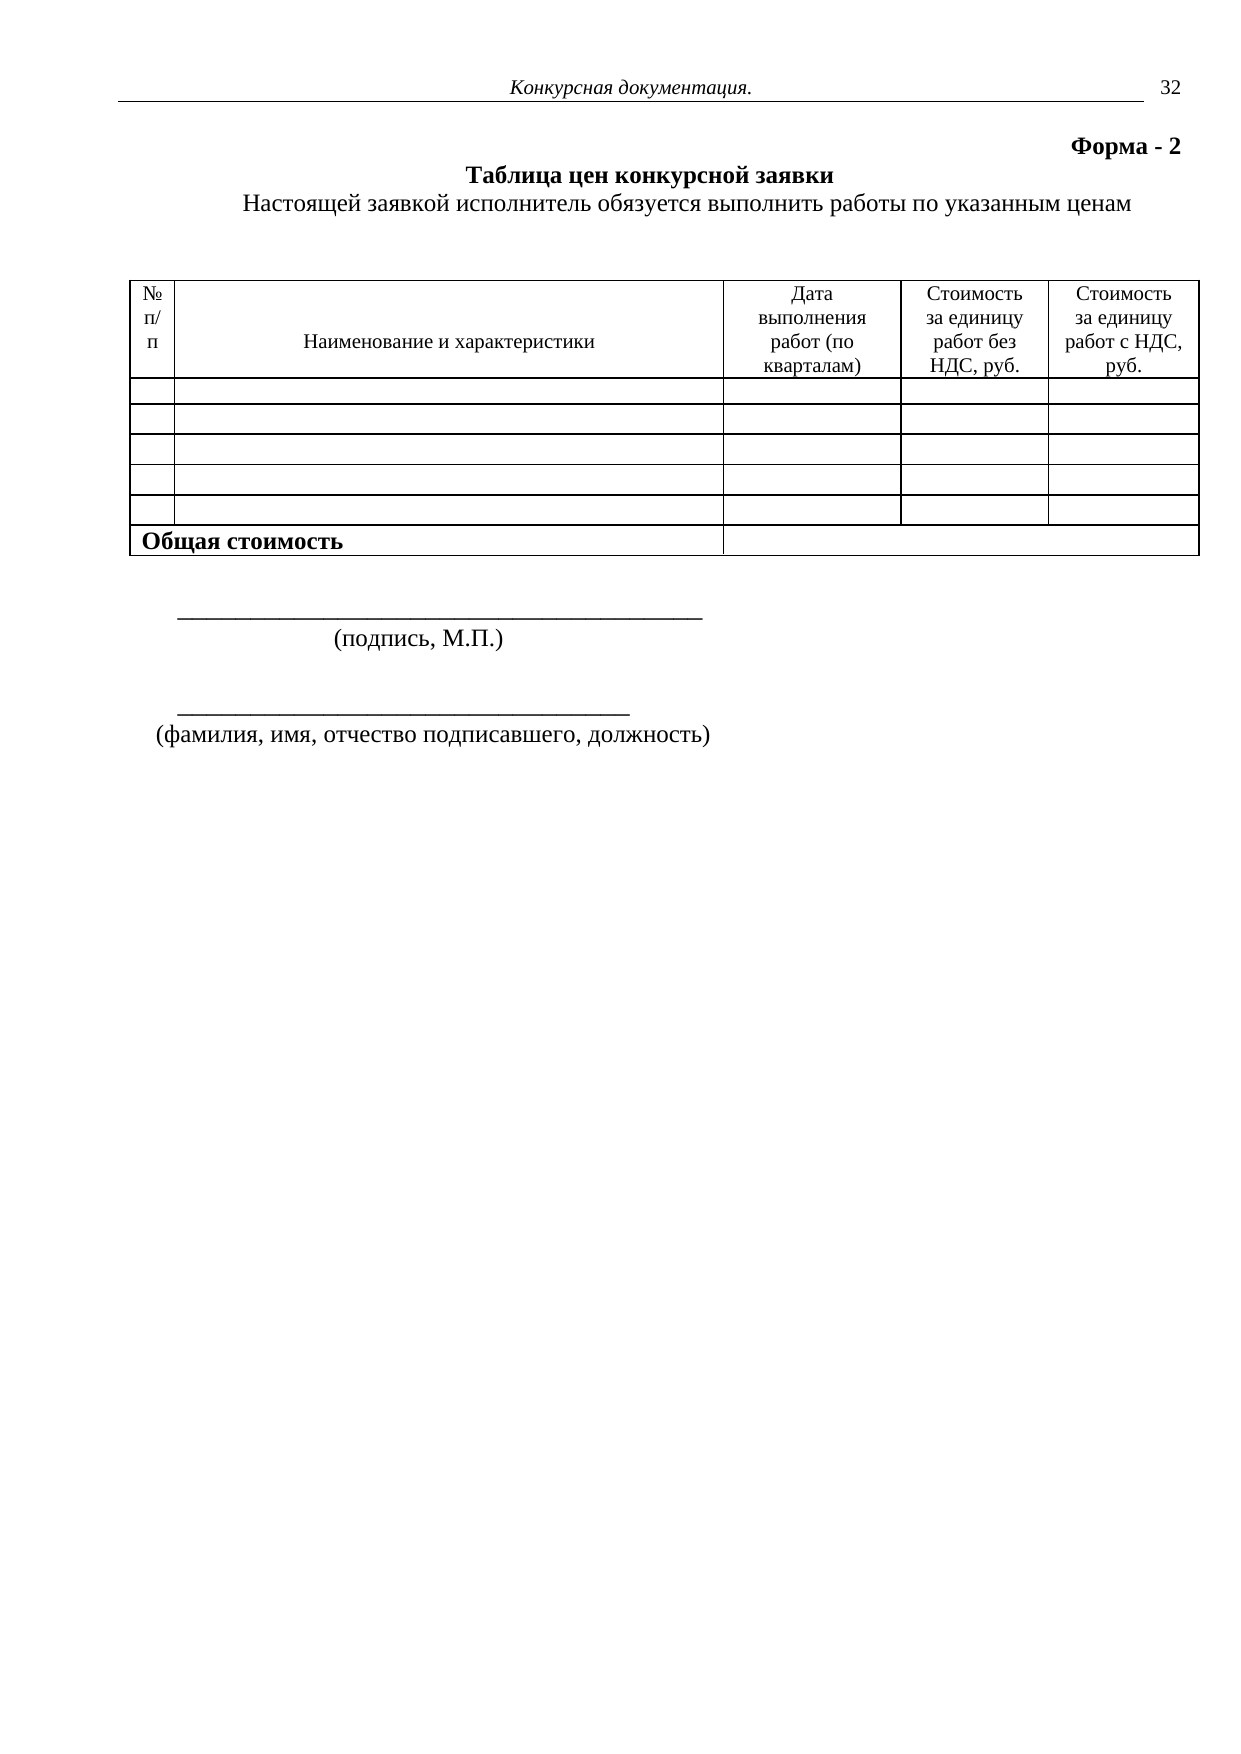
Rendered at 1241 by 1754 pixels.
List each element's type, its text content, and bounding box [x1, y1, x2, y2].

table_cell [902, 465, 1048, 494]
table_cell [724, 465, 900, 494]
text (фамилия, имя, отчество подписавшего, должность) [118, 719, 1181, 748]
table_header Наименование и характеристики [175, 281, 723, 377]
table_cell [131, 435, 174, 463]
table_cell [724, 435, 900, 463]
table_cell [1049, 435, 1198, 463]
table_cell [1049, 496, 1198, 524]
table_cell [724, 405, 900, 433]
table_cell [175, 496, 723, 524]
table_cell [131, 496, 174, 524]
table_cell Общая стоимость [131, 526, 723, 554]
table_cell [175, 405, 723, 433]
text Настоящей заявкой исполнитель обязуется выполнить работы по указанным ценам [118, 188, 1181, 217]
table_cell [175, 435, 723, 463]
table_cell [131, 405, 174, 433]
table_cell [131, 379, 174, 403]
text ____________________________________ [118, 589, 1181, 623]
table_cell [1049, 379, 1198, 403]
text _______________________________ [118, 685, 1181, 719]
table_cell [724, 526, 1198, 554]
table_header № п/п [131, 281, 174, 377]
table_cell [1049, 465, 1198, 494]
table_cell [175, 465, 723, 494]
text (подпись, М.П.) [118, 623, 797, 652]
table_cell [724, 379, 900, 403]
table_cell [902, 496, 1048, 524]
table_cell [175, 379, 723, 403]
table_cell [902, 379, 1048, 403]
table_cell [724, 496, 900, 524]
table_header Стоимость за единицу работ без НДС, руб. [902, 281, 1048, 377]
table_header Стоимость за единицу работ с НДС, руб. [1049, 281, 1198, 377]
text Таблица цен конкурсной заявки [118, 160, 1181, 188]
table_cell [1049, 405, 1198, 433]
table_header Дата выполнения работ (по кварталам) [724, 281, 900, 377]
table_cell [902, 405, 1048, 433]
text Форма - 2 [118, 131, 1181, 160]
table_cell [131, 465, 174, 494]
table_cell [902, 435, 1048, 463]
